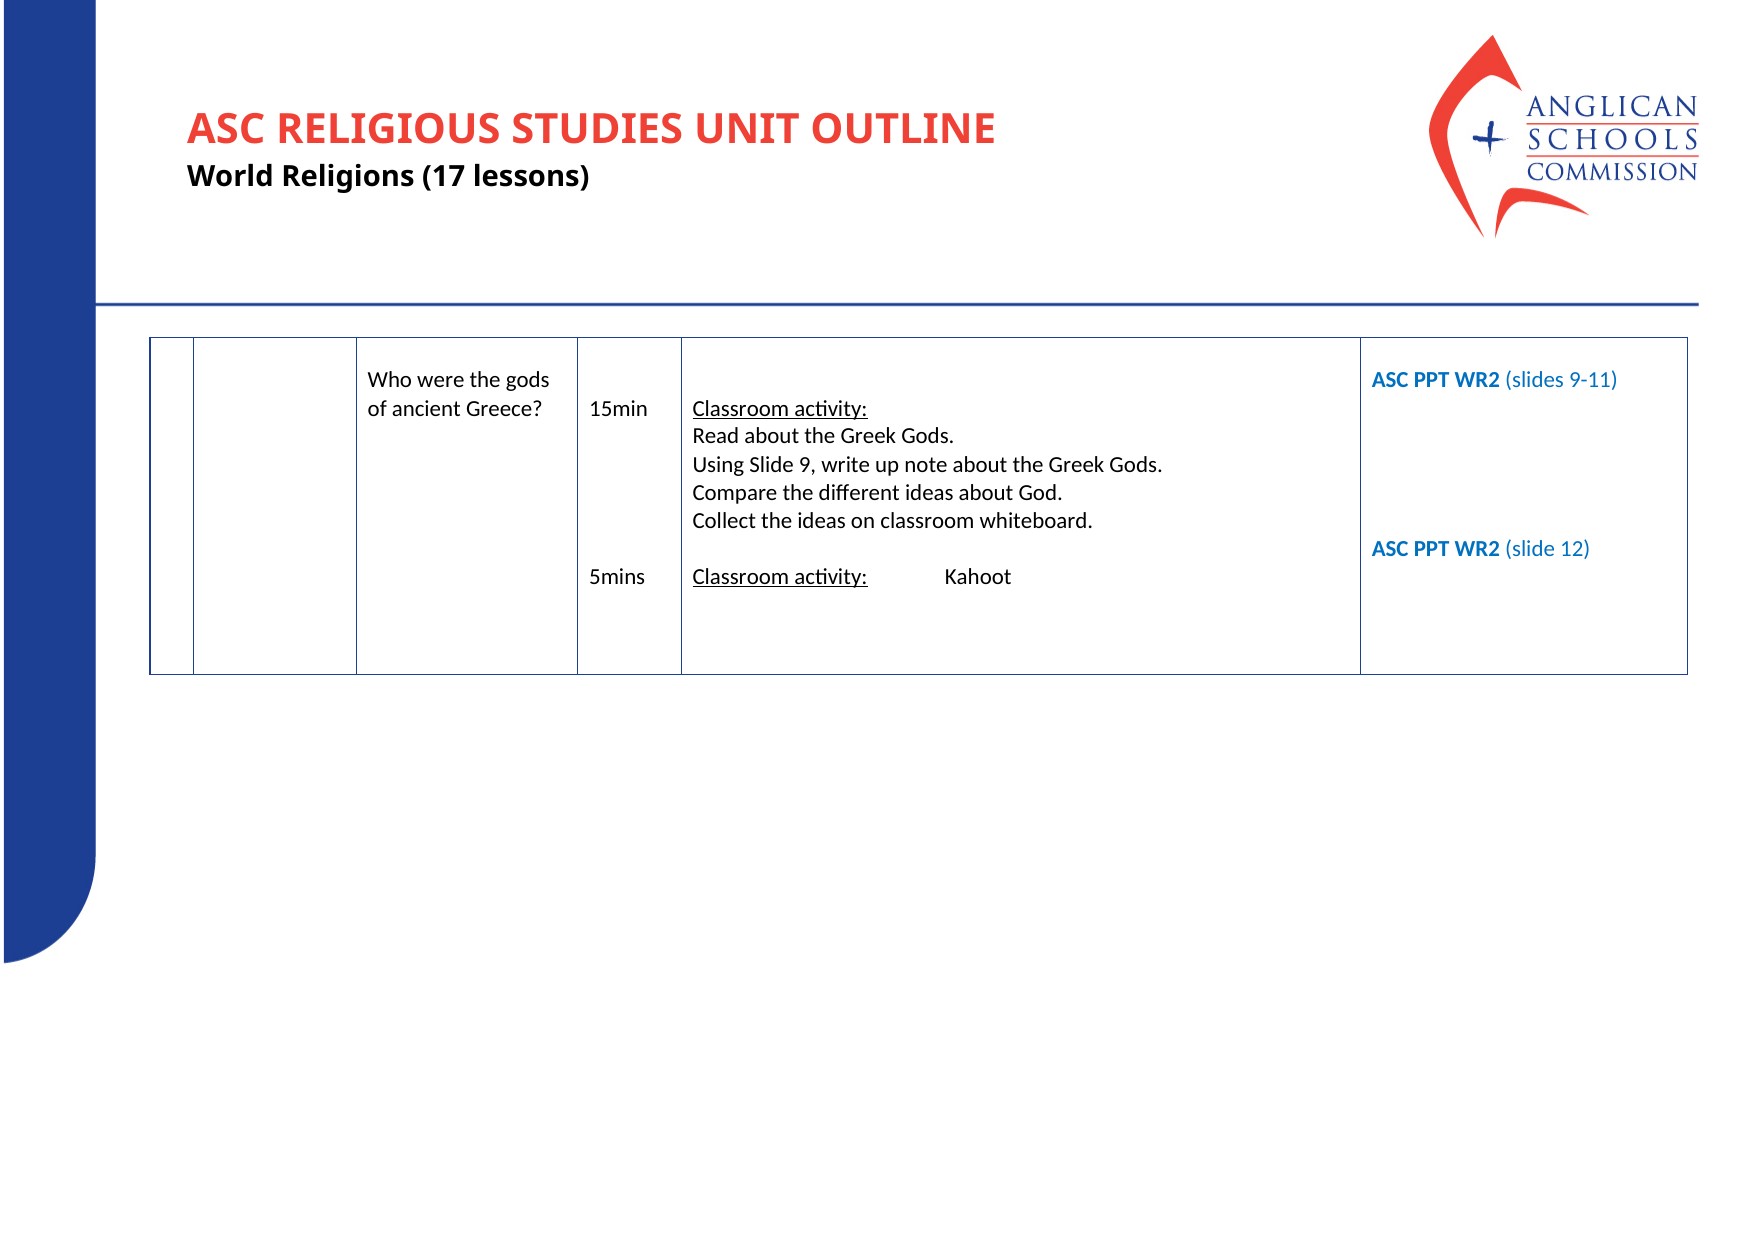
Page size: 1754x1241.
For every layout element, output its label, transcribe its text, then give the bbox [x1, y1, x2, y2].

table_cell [578, 338, 681, 674]
picture [3, 0, 1754, 1241]
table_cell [682, 338, 1360, 674]
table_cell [357, 338, 577, 674]
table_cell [194, 338, 356, 674]
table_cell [1361, 338, 1687, 674]
table_cell 3 [151, 338, 193, 674]
